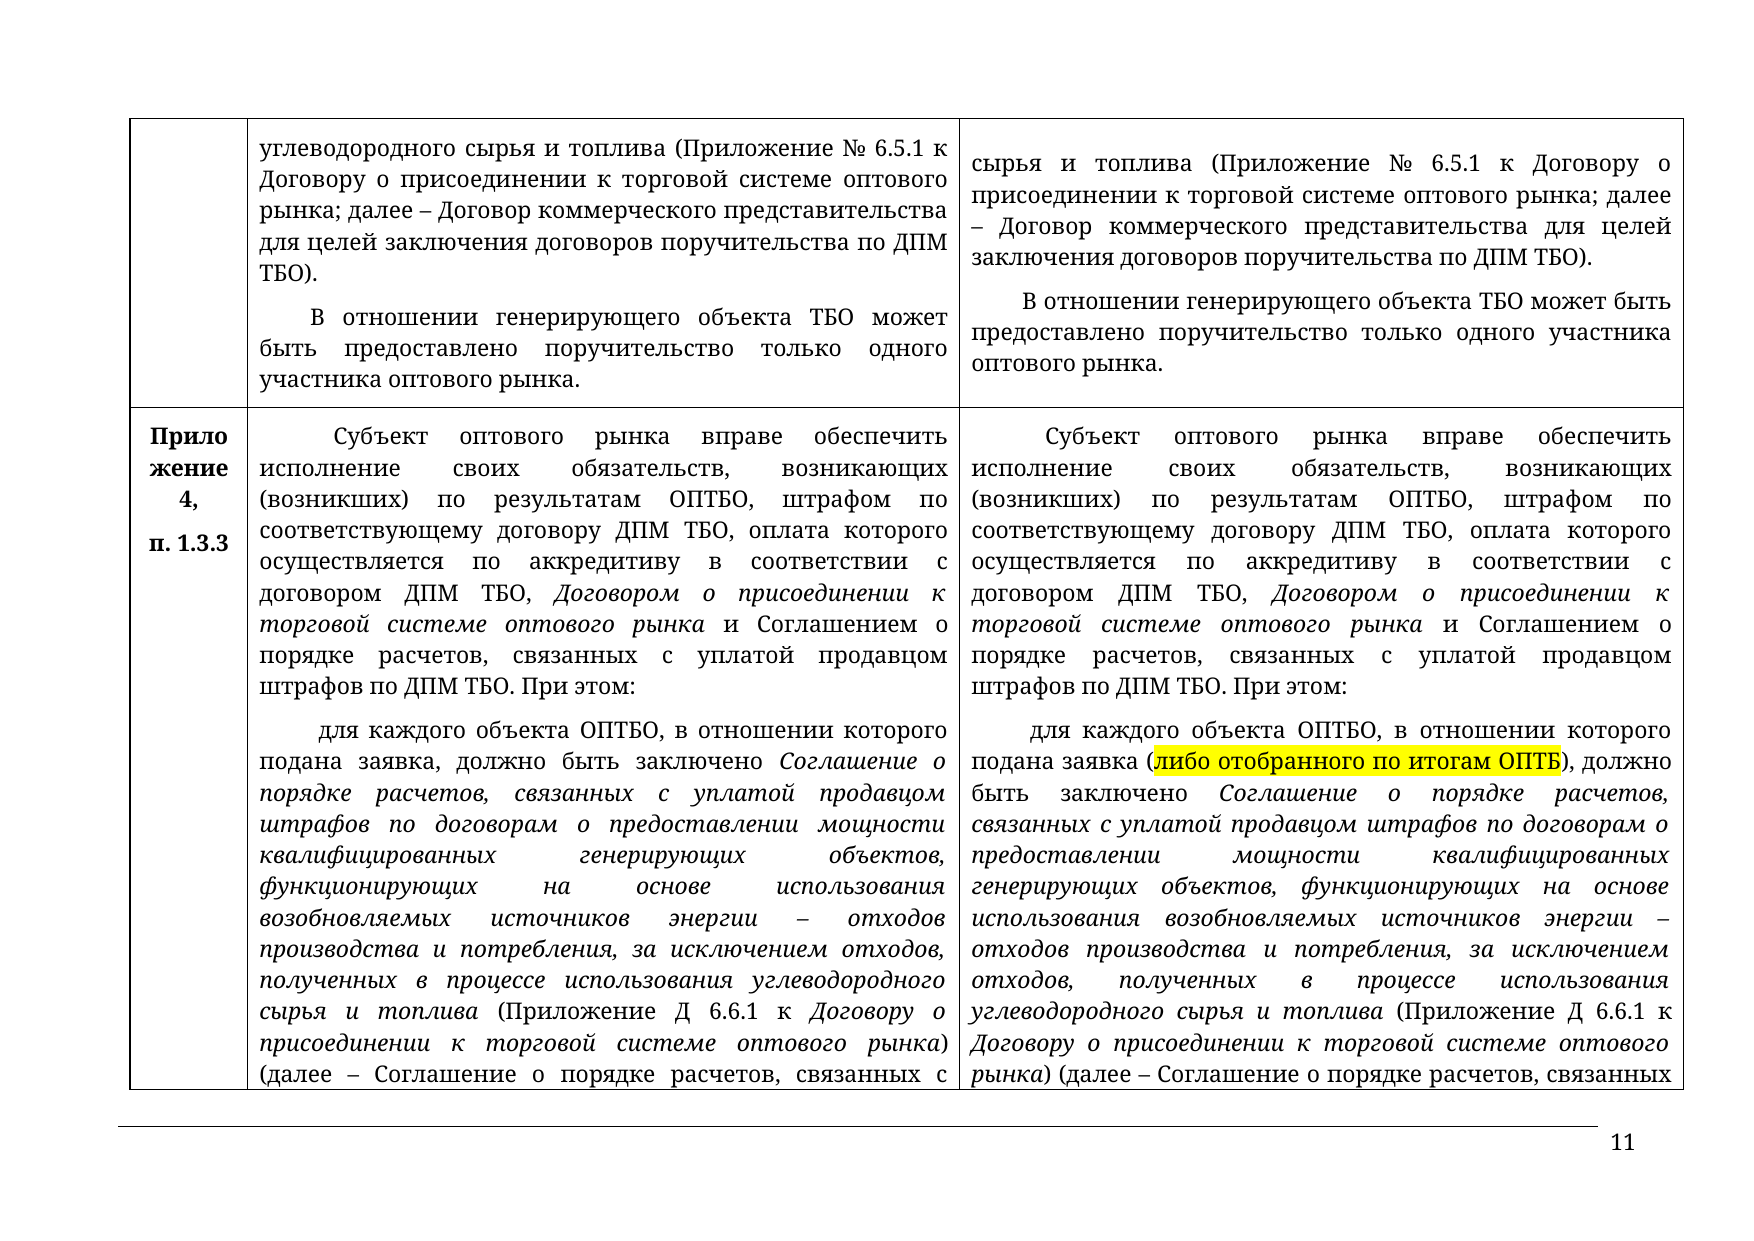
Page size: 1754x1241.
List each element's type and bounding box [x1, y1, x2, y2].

table_cell [248, 408, 959, 1089]
table_cell [131, 408, 247, 1089]
table_cell [131, 119, 247, 407]
table_cell [960, 408, 1683, 1089]
table_cell [248, 119, 959, 407]
table_cell [960, 119, 1683, 407]
